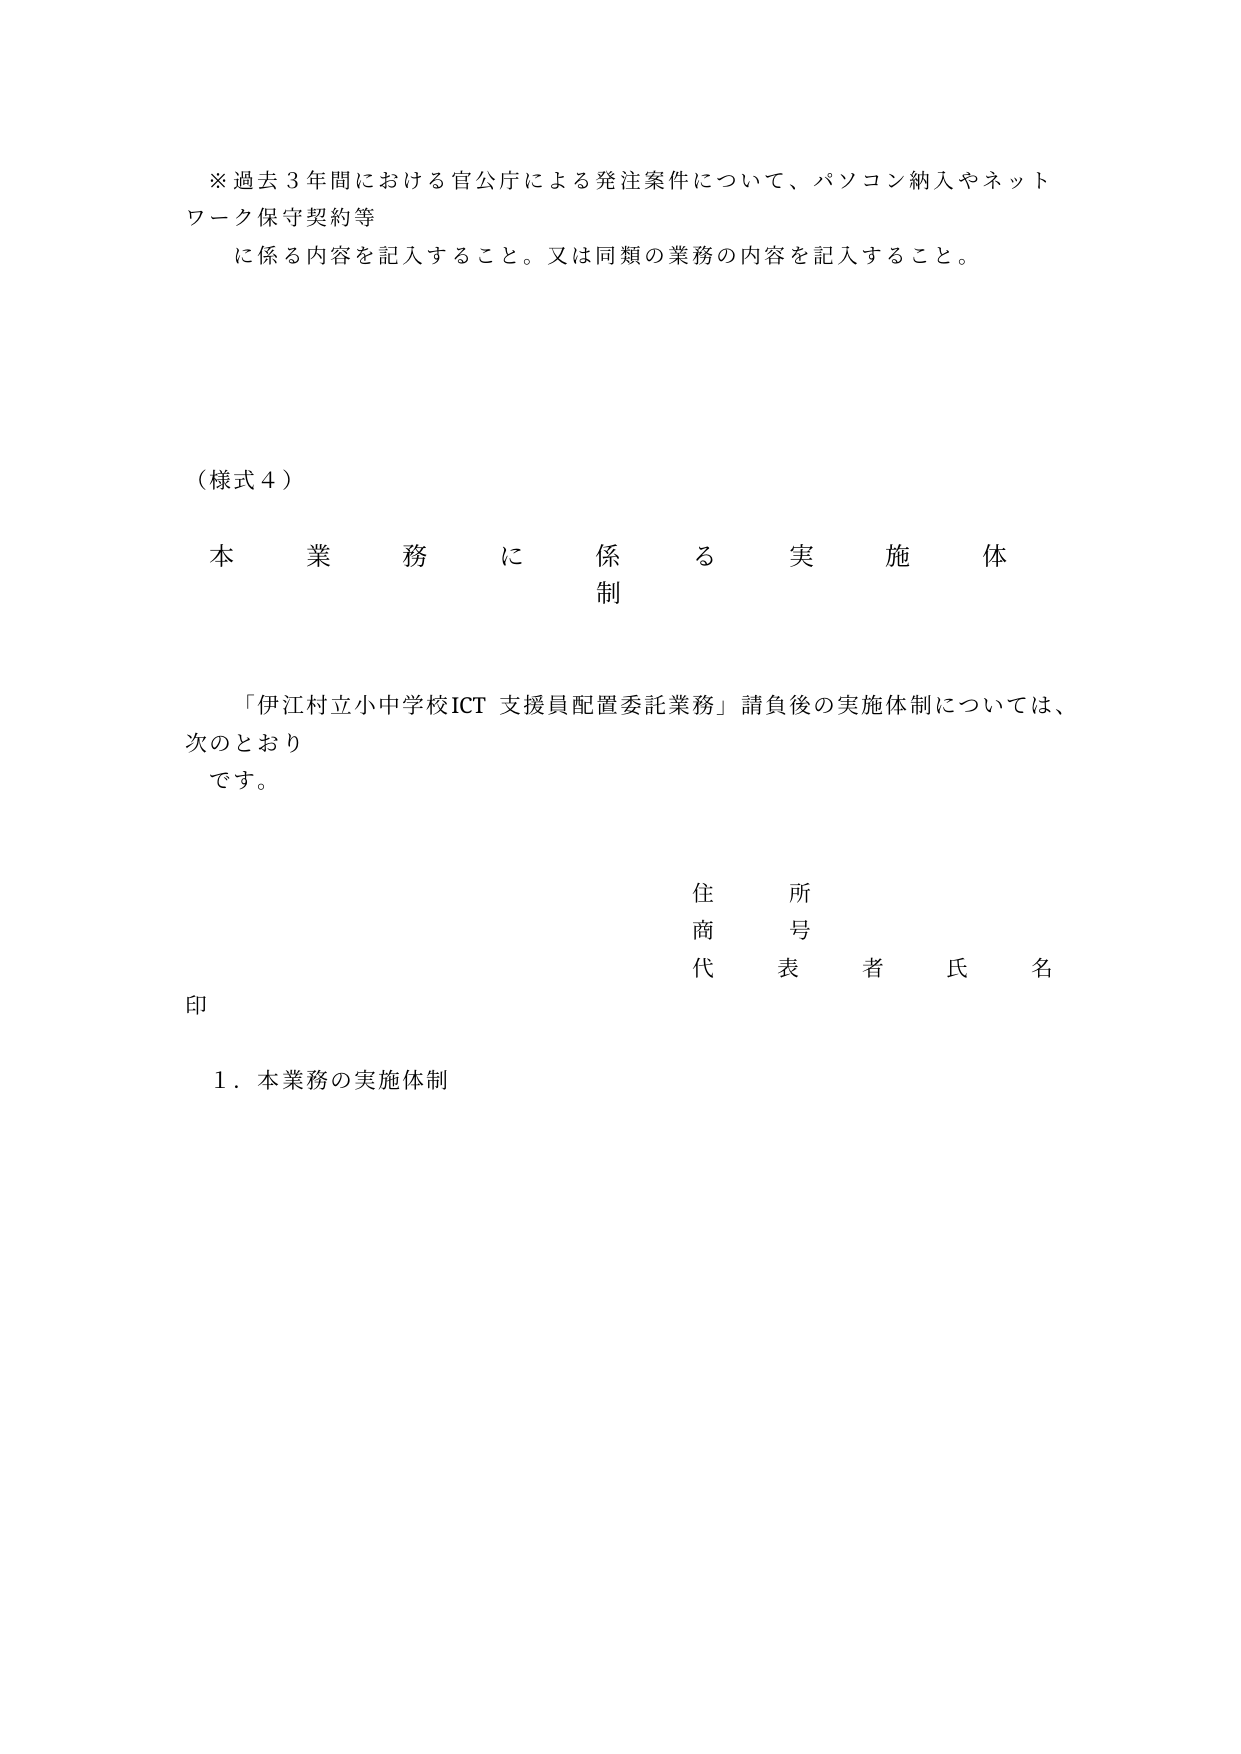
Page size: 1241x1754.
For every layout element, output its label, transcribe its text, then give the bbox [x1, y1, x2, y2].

text 「伊江村立小中学校ICT支援員配置委託業務」請負後の実施体制については、次のとおり [185, 686, 1055, 761]
text ※過去３年間における官公庁による発注案件について、パソコン納入やネットワーク保守契約等 [185, 161, 1055, 236]
text に係る内容を記入すること。又は同類の業務の内容を記入すること。 [185, 236, 1055, 273]
text 本 業 務 に 係 る 実 施 体 制 [185, 536, 1055, 611]
text １．本業務の実施体制 [185, 1061, 946, 1098]
text です。 [185, 761, 1055, 798]
text （様式４） [185, 461, 1055, 498]
text 住 所 [185, 873, 1055, 911]
text 商 号 [185, 911, 1055, 948]
text 代表者氏名 印 [185, 948, 1055, 1023]
